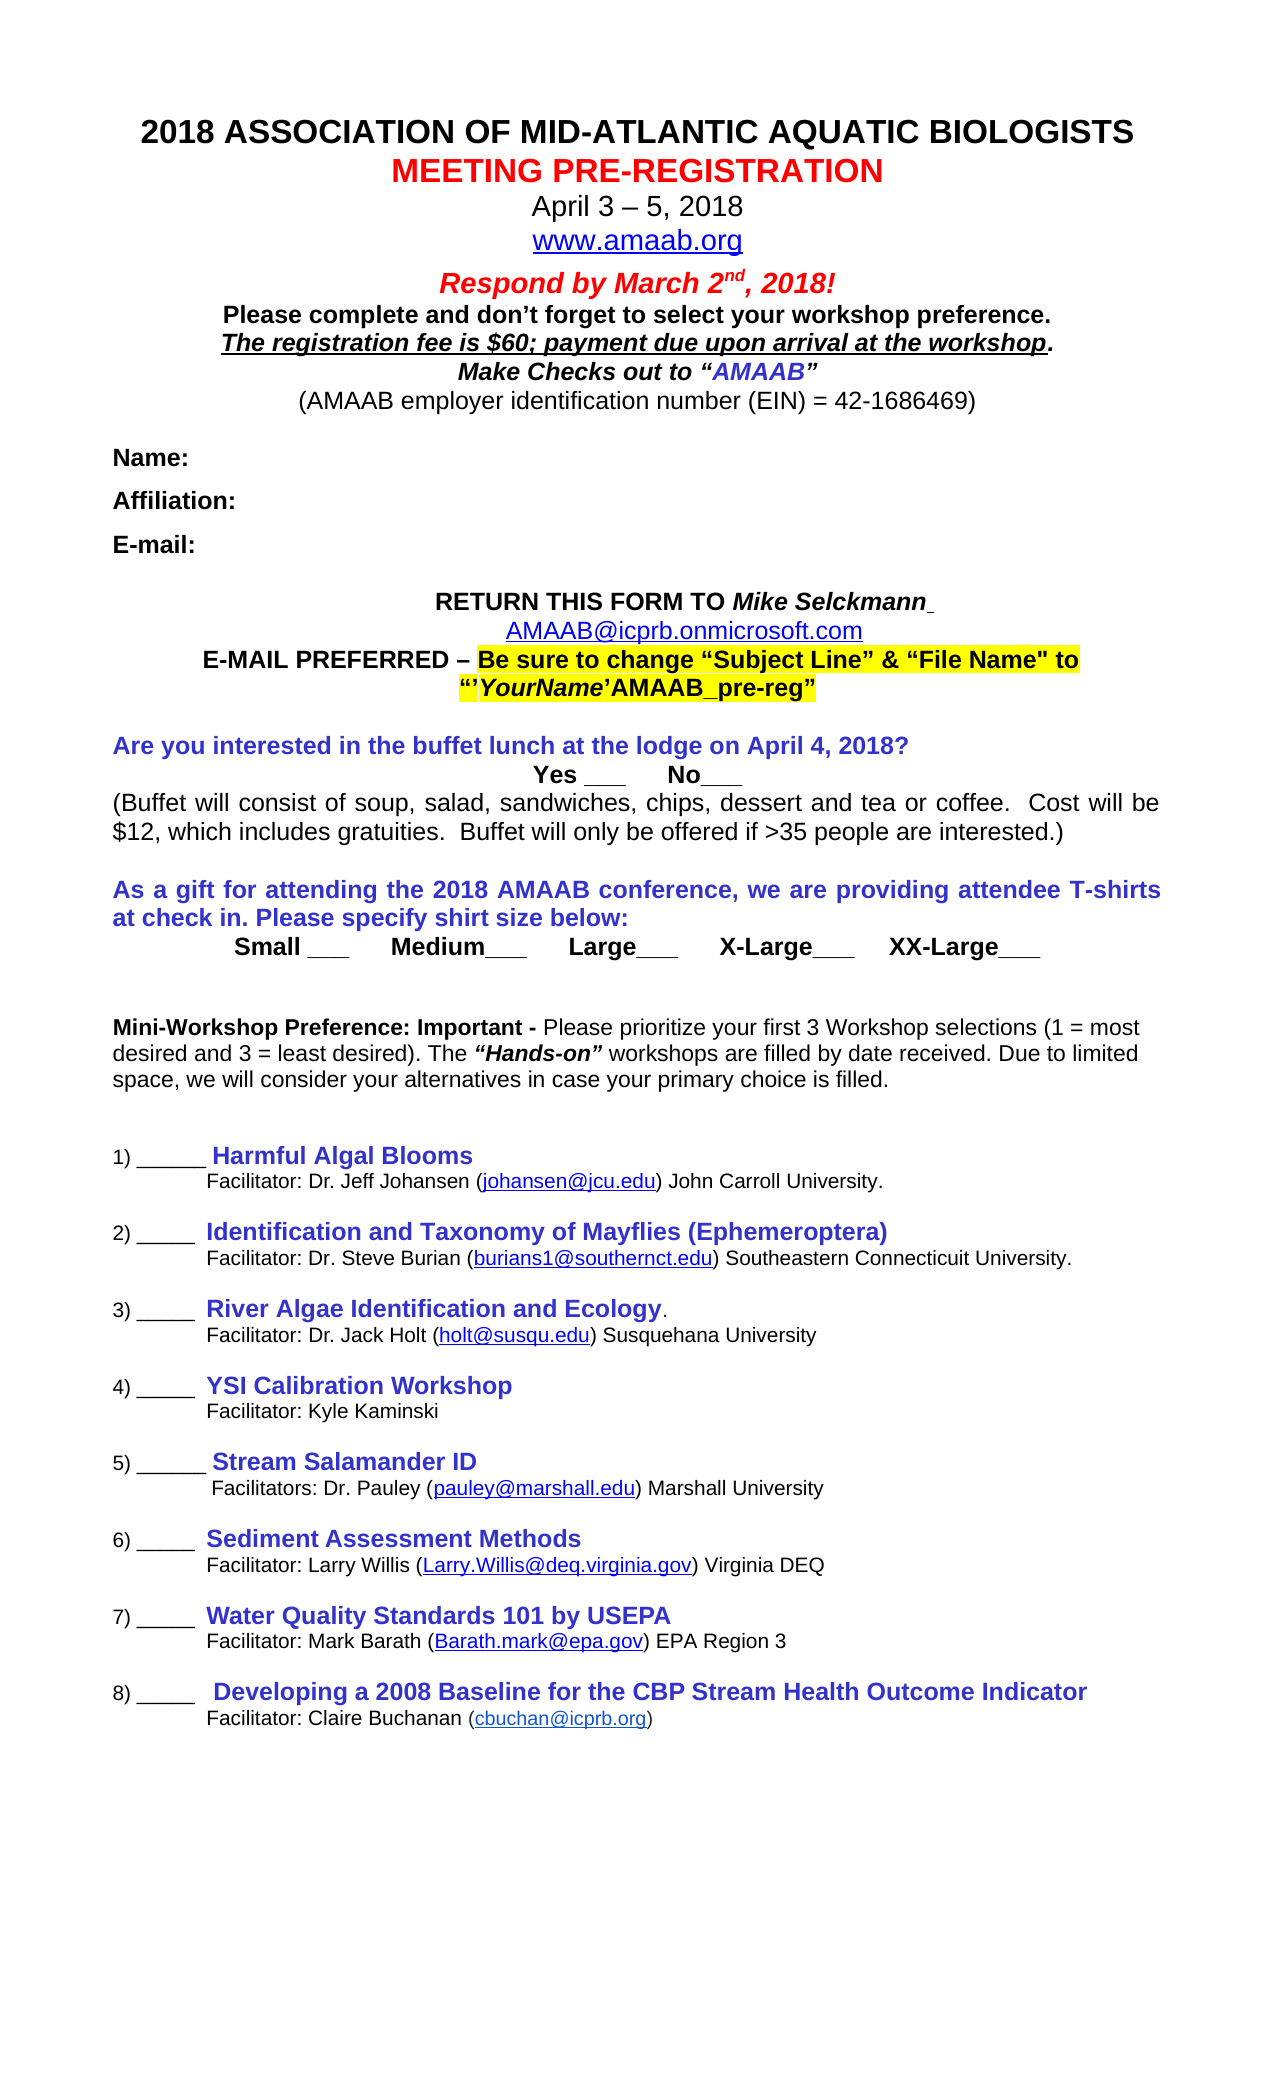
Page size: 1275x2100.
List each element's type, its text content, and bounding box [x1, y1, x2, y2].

text 2) _____ Identification and Taxonomy of Mayflies (Ephemeroptera) [112, 1217, 1162, 1246]
text Facilitator: Dr. Steve Burian (burians1@southernct.edu) Southeastern Connecticuit University. [206, 1246, 1162, 1270]
text As a gift for attending the 2018 AMAAB conference, we are providing attendee T-shirts at check in. Please specify shirt size below: [112, 875, 1162, 932]
text Affiliation: [112, 487, 1162, 515]
text Yes ___ No___ [112, 760, 1162, 788]
text Respond by March 2nd, 2018! [112, 266, 1162, 300]
text 3) _____ River Algae Identification and Ecology. [112, 1294, 1162, 1323]
text 5) ______ Stream Salamander ID [112, 1447, 1162, 1476]
text April 3 – 5, 2018 [112, 189, 1162, 223]
text 8) _____ Developing a 2008 Baseline for the CBP Stream Health Outcome Indicator Facilitator: Claire Buchanan (cbuchan@icprb.org) [112, 1677, 1162, 1730]
text 6) _____ Sediment Assessment Methods Facilitator: Larry Willis (Larry.Willis@deq.virginia.gov) Virginia DEQ [112, 1524, 1162, 1577]
text Please complete and don’t forget to select your workshop preference. [112, 300, 1162, 328]
text Facilitator: Dr. Jack Holt (holt@susqu.edu) Susquehana University [206, 1323, 1162, 1347]
text 4) _____ YSI Calibration Workshop Facilitator: Kyle Kaminski [112, 1371, 1162, 1423]
text Make Checks out to “AMAAB” [112, 357, 1162, 386]
text The registration fee is $60; payment due upon arrival at the workshop. [112, 328, 1162, 357]
text Name: [112, 443, 1162, 472]
text Mini-Workshop Preference: Important - Please prioritize your first 3 Workshop selections (1 = most desired and 3 = least desired). The “Hands-on” workshops are filled by date received. Due to limited space, we will consider your alternatives in case your primary choice is filled. [112, 1014, 1162, 1093]
text E-mail: [112, 530, 1162, 558]
text Small ___ Medium___ Large___ X-Large___ XX-Large___ [112, 932, 1162, 961]
text (Buffet will consist of soup, salad, sandwiches, chips, dessert and tea or coffee. Cost will be $12, which includes gratuities. Buffet will only be offered if >35 people are interested.) [112, 788, 1162, 846]
text 7) _____ Water Quality Standards 101 by USEPA Facilitator: Mark Barath (Barath.mark@epa.gov) EPA Region 3 [112, 1601, 1162, 1653]
text RETURN THIS FORM TO Mike Selckmann AMAAB@icprb.onmicrosoft.com [206, 587, 1162, 645]
text Are you interested in the buffet lunch at the lodge on April 4, 2018? [112, 731, 1162, 760]
text www.amaab.org [112, 223, 1162, 256]
text 1) ______ Harmful Algal Blooms [112, 1141, 1162, 1169]
text MEETING PRE-REGISTRATION [112, 151, 1162, 189]
text Facilitator: Dr. Jeff Johansen (johansen@jcu.edu) John Carroll University. [187, 1169, 1162, 1193]
subtitle E-MAIL PREFERRED – Be sure to change “Subject Line” & “File Name" to “’YourName’AMAAB_pre-reg” [112, 645, 1162, 702]
text Facilitators: Dr. Pauley (pauley@marshall.edu) Marshall University [211, 1476, 1162, 1500]
text 2018 ASSOCIATION OF MID-ATLANTIC AQUATIC BIOLOGISTS [112, 112, 1162, 151]
text (AMAAB employer identification number (EIN) = 42-1686469) [112, 386, 1162, 415]
